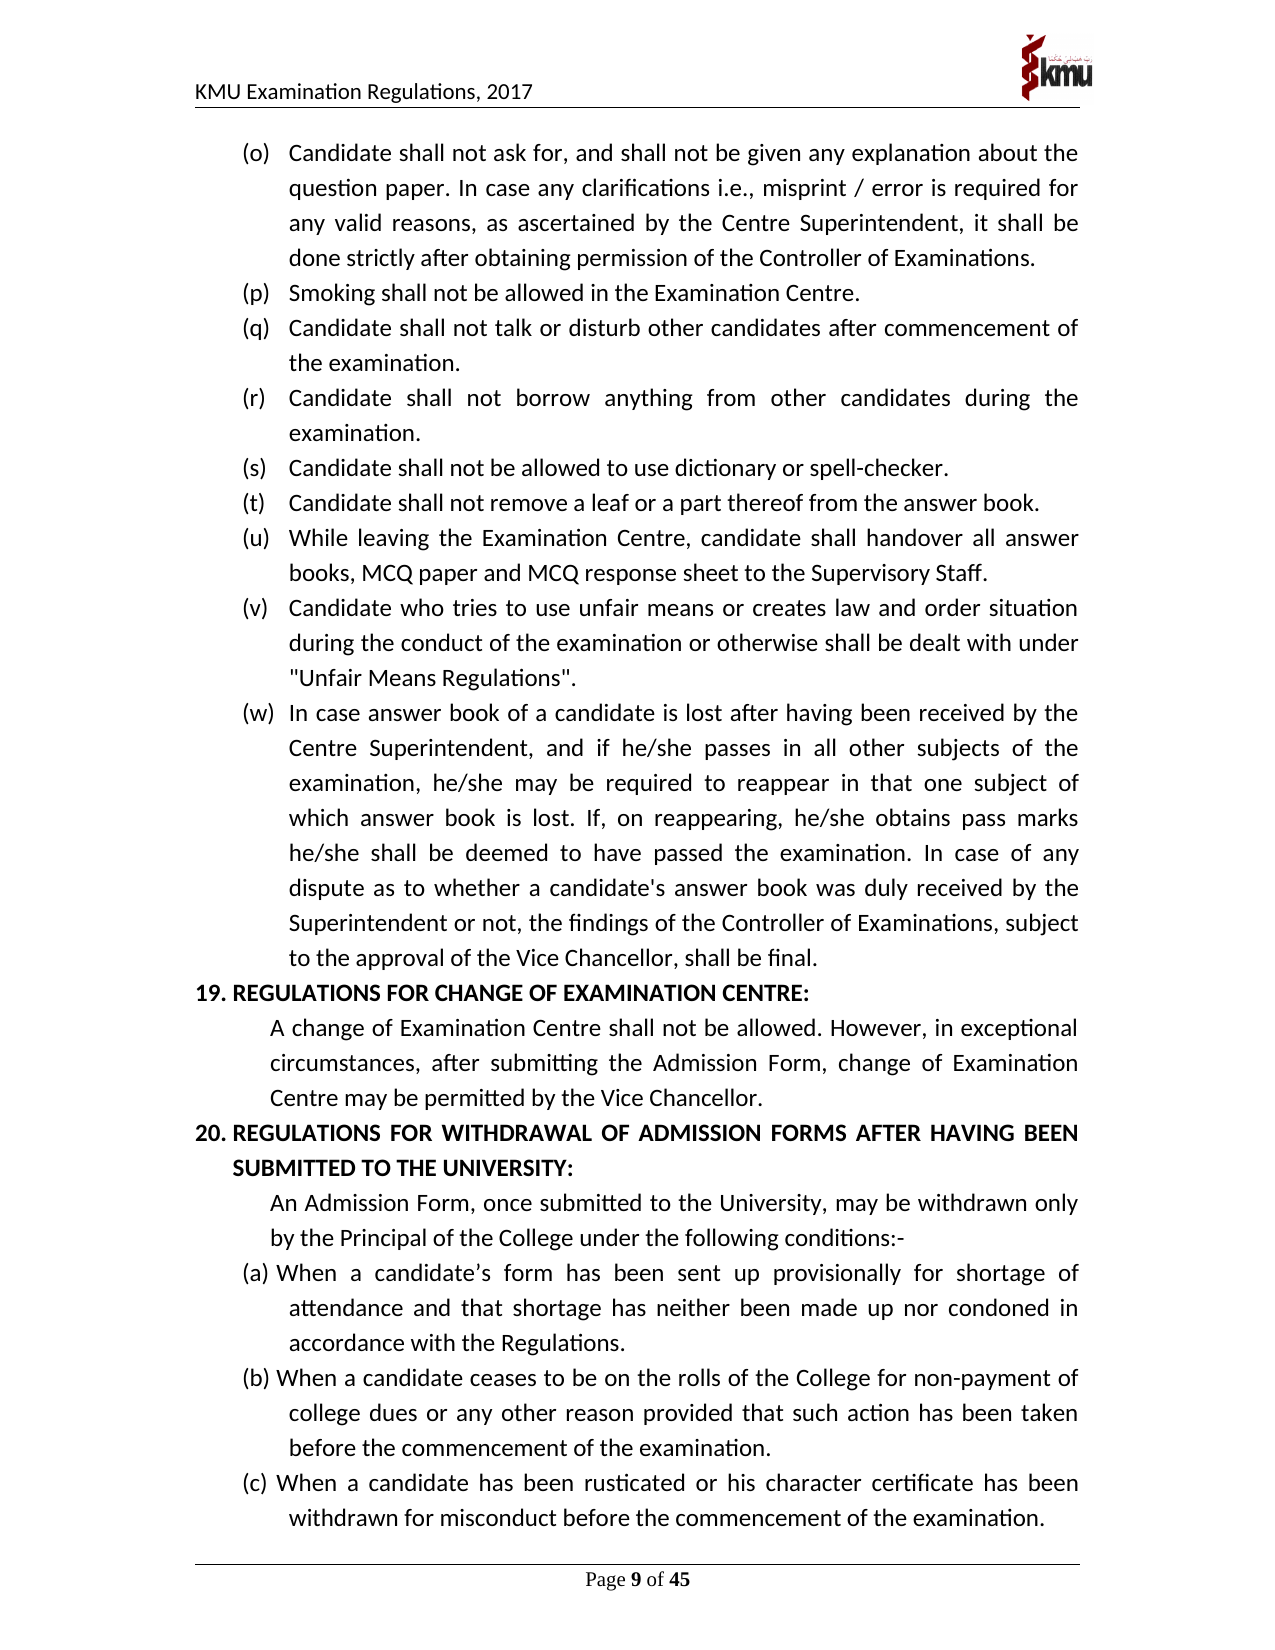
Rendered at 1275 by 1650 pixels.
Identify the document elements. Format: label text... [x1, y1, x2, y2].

list REGULATIONS FOR CHANGE OF EXAMINATION CENTRE: [195, 977, 1080, 1008]
list Smoking shall not be allowed in the Examination Centre. [242, 277, 1080, 308]
list Candidate shall not ask for, and shall not be given any explanation about the question paper. In case any clarifications i.e., misprint / error is required for any valid reasons, as ascertained by the Centre Superintendent, it shall be done strictly after obtaining permission of the Controller of Examinations. [242, 137, 1080, 273]
list In case answer book of a candidate is lost after having been received by the Centre Superintendent, and if he/she passes in all other subjects of the examination, he/she may be required to reappear in that one subject of which answer book is lost. If, on reappearing, he/she obtains pass marks he/she shall be deemed to have passed the examination. In case of any dispute as to whether a candidate's answer book was duly received by the Superintendent or not, the findings of the Controller of Examinations, subject to the approval of the Vice Chancellor, shall be final. [242, 697, 1080, 973]
text An Admission Form, once submitted to the University, may be withdrawn only by the Principal of the College under the following conditions:- [270, 1187, 1080, 1253]
list Candidate shall not remove a leaf or a part thereof from the answer book. [242, 487, 1080, 518]
list When a candidate’s form has been sent up provisionally for shortage of attendance and that shortage has neither been made up nor condoned in accordance with the Regulations. [242, 1257, 1080, 1358]
list While leaving the Examination Centre, candidate shall handover all answer books, MCQ paper and MCQ response sheet to the Supervisory Staff. [242, 522, 1080, 588]
list REGULATIONS FOR WITHDRAWAL OF ADMISSION FORMS AFTER HAVING BEEN SUBMITTED TO THE UNIVERSITY: [195, 1117, 1080, 1183]
text A change of Examination Centre shall not be allowed. However, in exceptional circumstances, after submitting the Admission Form, change of Examination Centre may be permitted by the Vice Chancellor. [270, 1012, 1080, 1113]
list Candidate shall not borrow anything from other candidates during the examination. [242, 382, 1080, 448]
list When a candidate ceases to be on the rolls of the College for non-payment of college dues or any other reason provided that such action has been taken before the commencement of the examination. [242, 1362, 1080, 1463]
list Candidate who tries to use unfair means or creates law and order situation during the conduct of the examination or otherwise shall be dealt with under "Unfair Means Regulations". [242, 592, 1080, 693]
picture [1020, 33, 1094, 105]
list Candidate shall not be allowed to use dictionary or spell-checker. [242, 452, 1080, 483]
list Candidate shall not talk or disturb other candidates after commencement of the examination. [242, 312, 1080, 378]
list When a candidate has been rusticated or his character certificate has been withdrawn for misconduct before the commencement of the examination. [242, 1467, 1080, 1533]
